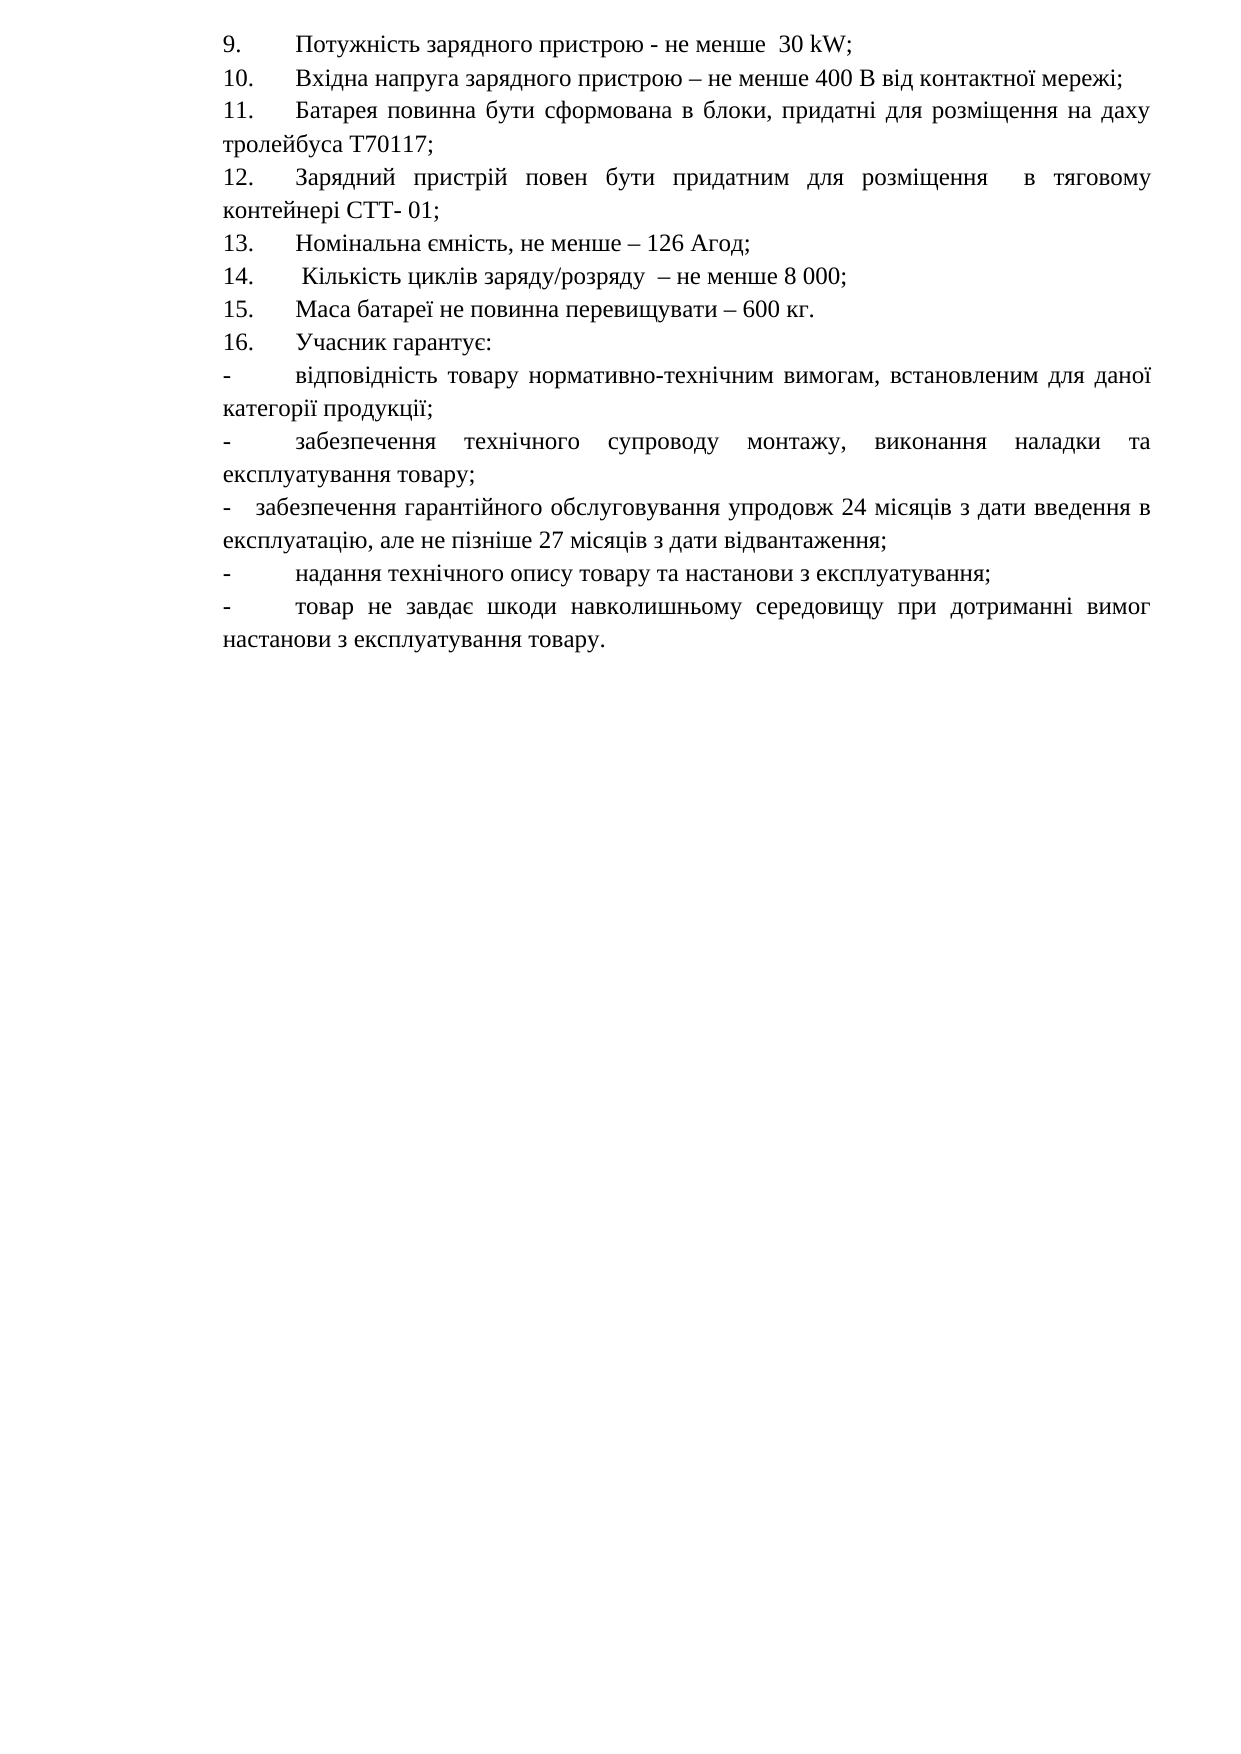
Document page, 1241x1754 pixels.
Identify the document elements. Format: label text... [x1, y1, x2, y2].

list 16. Учасник гарантує: [223, 327, 1152, 356]
list - надання технічного опису товару та настанови з експлуатування; [223, 558, 1152, 587]
list 14. Кількість циклів заряду/розряду – не менше 8 000; [223, 261, 1152, 289]
list - забезпечення технічного супроводу монтажу, виконання наладки та експлуатування товару; [223, 426, 1152, 488]
list - відповідність товару нормативно-технічним вимогам, встановленим для даної категорії продукції; [223, 360, 1152, 422]
list 12. Зарядний пристрій повен бути придатним для розміщення в тяговому контейнері СТТ- 01; [223, 162, 1152, 223]
list 15. Маса батареї не повинна перевищувати – 600 кг. [223, 294, 1152, 322]
list 9. Потужність зарядного пристрою - не менше 30 kW; [223, 29, 1152, 58]
list 11. Батарея повинна бути сформована в блоки, придатні для розміщення на даху тролейбуса Т70117; [223, 96, 1152, 157]
list 10. Вхідна напруга зарядного пристрою – не менше 400 В від контактної мережі; [223, 63, 1152, 91]
list - товар не завдає шкоди навколишньому середовищу при дотриманні вимог настанови з експлуатування товару. [223, 591, 1152, 653]
list - забезпечення гарантійного обслуговування упродовж 24 місяців з дати введення в експлуатацію, але не пізніше 27 місяців з дати відвантаження; [223, 492, 1152, 554]
list 13. Номінальна ємність, не менше – 126 Aгод; [223, 228, 1152, 256]
